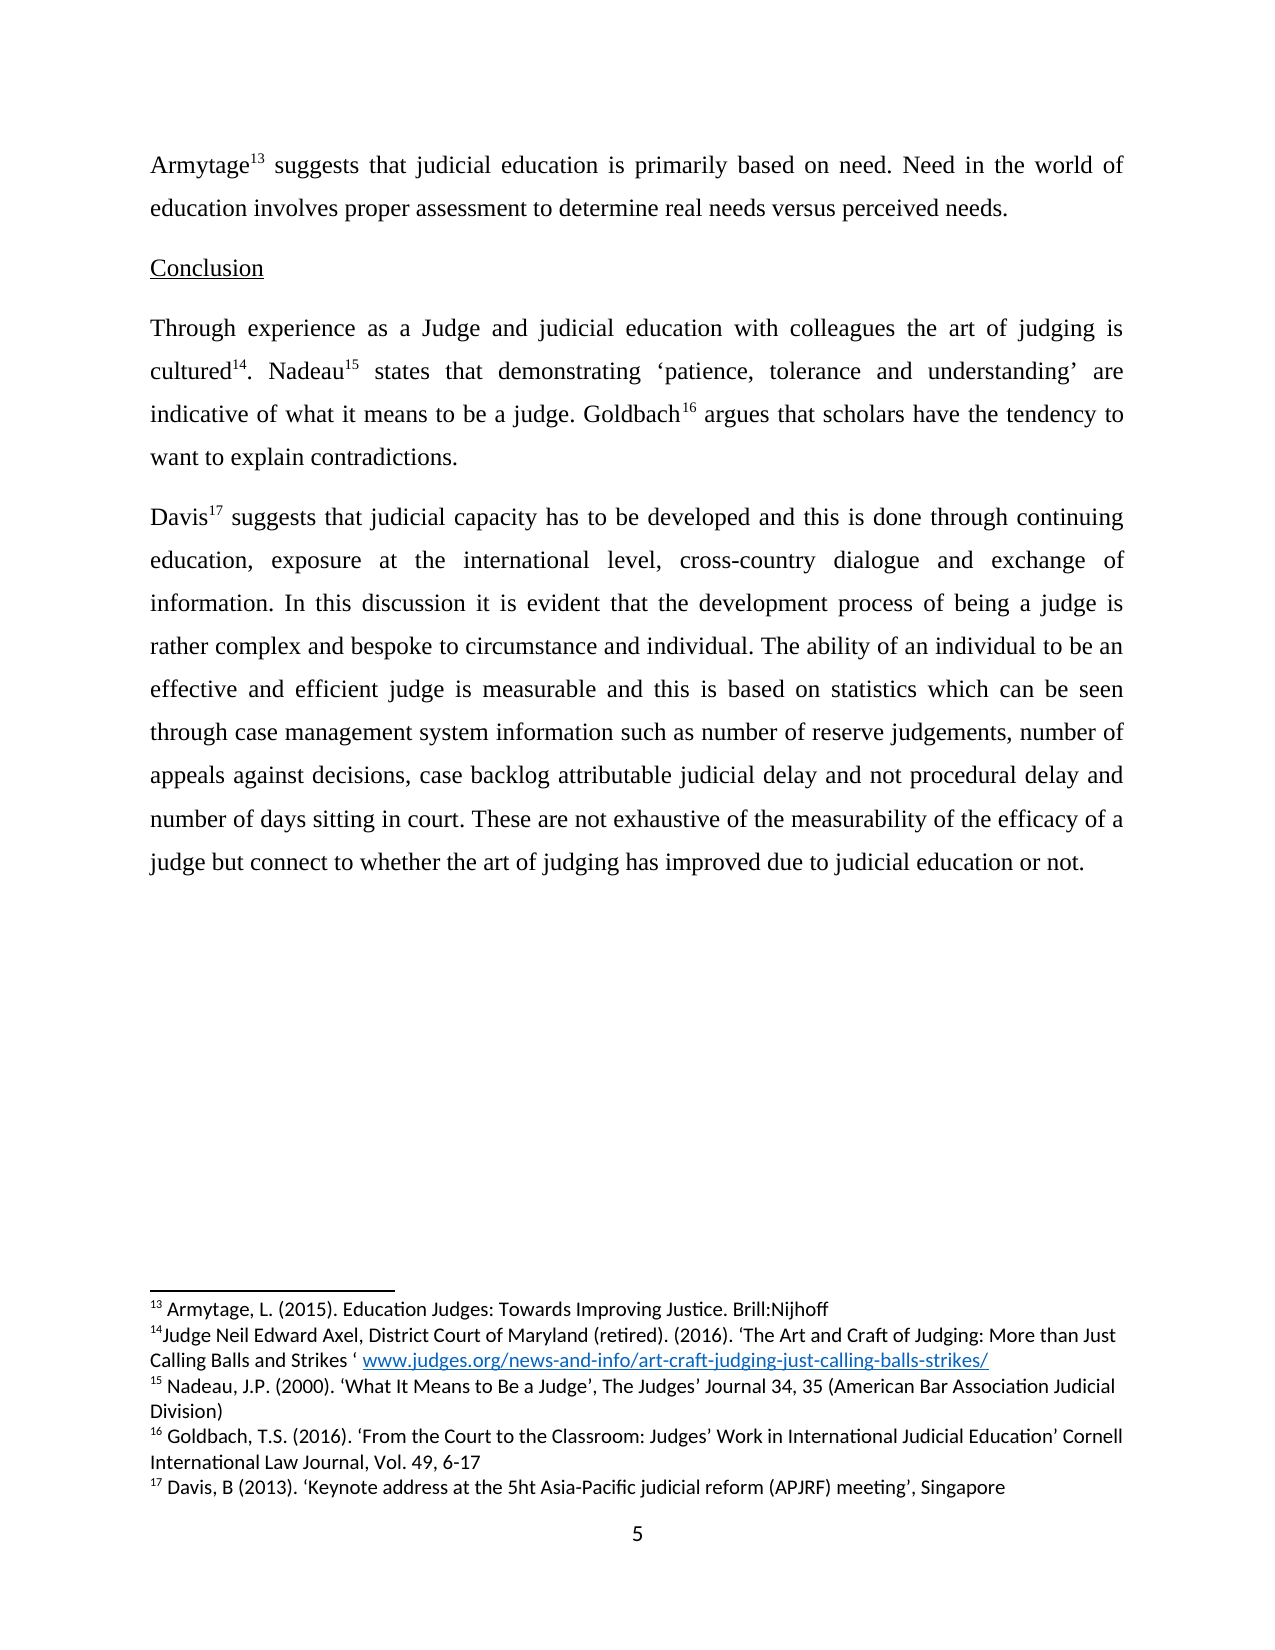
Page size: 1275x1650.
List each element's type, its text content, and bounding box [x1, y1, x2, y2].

text Davis suggests that judicial capacity has to be developed and this is done through continuing education, exposure at the international level, cross-country dialogue and exchange of information. In this discussion it is evident that the development process of being a judge is rather complex and bespoke to circumstance and individual. The ability of an individual to be an effective and efficient judge is measurable and this is based on statistics which can be seen through case management system information such as number of reserve judgements, number of appeals against decisions, case backlog attributable judicial delay and not procedural delay and number of days sitting in court. These are not exhaustive of the measurability of the efficacy of a judge but connect to whether the art of judging has improved due to judicial education or not. [150, 502, 1125, 876]
text Armytage suggests that judicial education is primarily based on need. Need in the world of education involves proper assessment to determine real needs versus perceived needs. [150, 150, 1125, 222]
text Through experience as a Judge and judicial education with colleagues the art of judging is cultured. Nadeau states that demonstrating ‘patience, tolerance and understanding’ are indicative of what it means to be a judge. Goldbach argues that scholars have the tendency to want to explain contradictions. [150, 313, 1125, 471]
text Conclusion [150, 253, 1125, 282]
